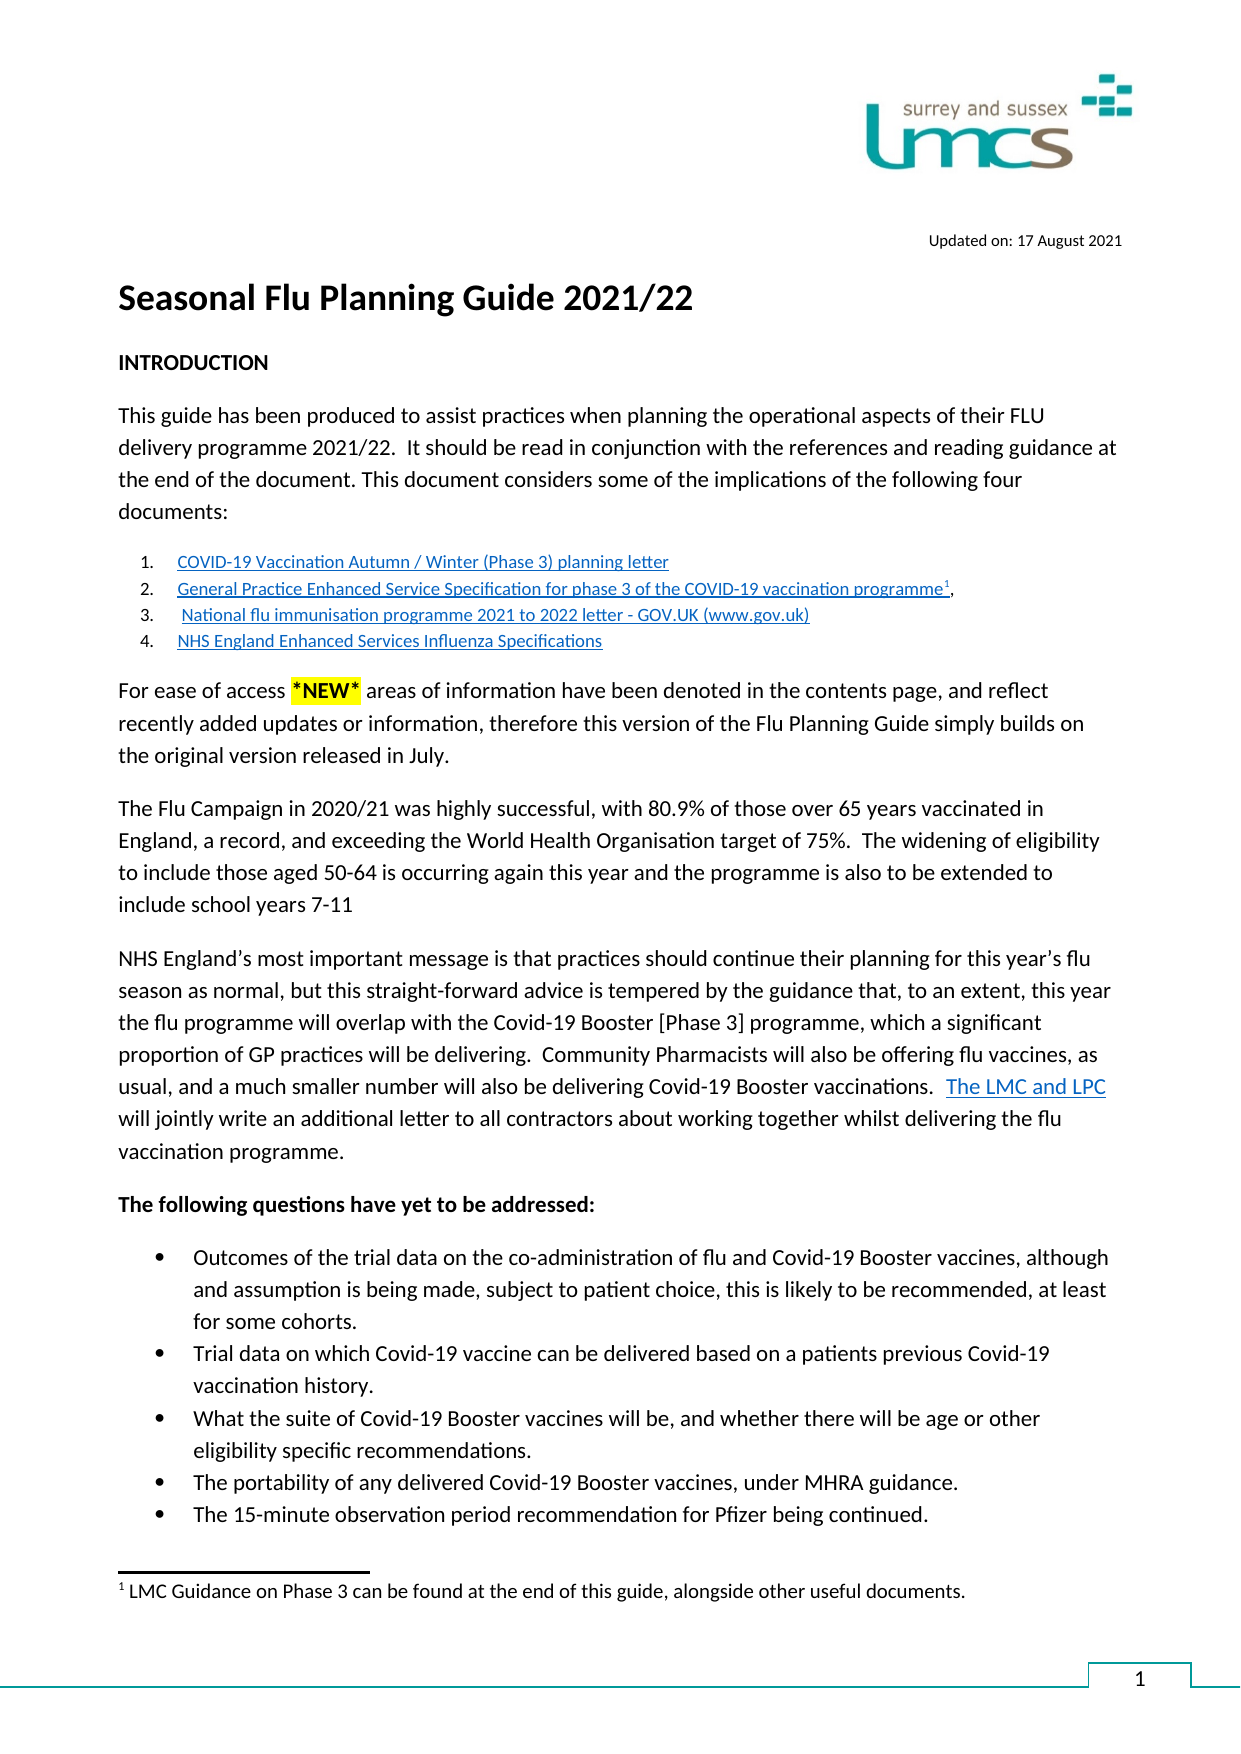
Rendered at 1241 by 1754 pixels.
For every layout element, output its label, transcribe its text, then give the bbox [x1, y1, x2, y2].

list The 15-minute observation period recommendation for Pfizer being continued. [156, 1500, 1122, 1528]
text NHS England’s most important message is that practices should continue their planning for this year’s flu season as normal, but this straight-forward advice is tempered by the guidance that, to an extent, this year the flu programme will overlap with the Covid-19 Booster [Phase 3] programme, which a significant proportion of GP practices will be delivering. Community Pharmacists will also be offering flu vaccines, as usual, and a much smaller number will also be delivering Covid-19 Booster vaccinations. The LMC and LPC will jointly write an additional letter to all contractors about working together whilst delivering the flu vaccination programme. [118, 944, 1122, 1165]
picture [849, 61, 1149, 183]
text The Flu Campaign in 2020/21 was highly successful, with 80.9% of those over 65 years vaccinated in England, a record, and exceeding the World Health Organisation target of 75%. The widening of eligibility to include those aged 50-64 is occurring again this year and the programme is also to be extended to include school years 7-11 [118, 794, 1122, 919]
list The portability of any delivered Covid-19 Booster vaccines, under MHRA guidance. [156, 1468, 1122, 1496]
text INTRODUCTION [118, 348, 1122, 376]
text The following questions have yet to be addressed: [118, 1190, 1122, 1218]
list National flu immunisation programme 2021 to 2022 letter - GOV.UK (www.gov.uk) [140, 603, 1122, 626]
list Outcomes of the trial data on the co-administration of flu and Covid-19 Booster vaccines, although and assumption is being made, subject to patient choice, this is likely to be recommended, at least for some cohorts. [156, 1243, 1122, 1335]
list General Practice Enhanced Service Specification for phase 3 of the COVID-19 vaccination programme, [140, 577, 1122, 600]
text This guide has been produced to assist practices when planning the operational aspects of their FLU delivery programme 2021/22. It should be read in conjunction with the references and reading guidance at the end of the document. This document considers some of the implications of the following four documents: [118, 401, 1122, 525]
list COVID-19 Vaccination Autumn / Winter (Phase 3) planning letter [140, 550, 1122, 573]
text Updated on: 17 August 2021 [118, 230, 1122, 250]
text Seasonal Flu Planning Guide 2021/22 [118, 274, 1122, 320]
list NHS England Enhanced Services Influenza Specifications [140, 629, 1122, 652]
text For ease of access *NEW* areas of information have been denoted in the contents page, and reflect recently added updates or information, therefore this version of the Flu Planning Guide simply builds on the original version released in July. [118, 677, 1122, 769]
list Trial data on which Covid-19 vaccine can be delivered based on a patients previous Covid-19 vaccination history. [156, 1339, 1122, 1399]
list What the suite of Covid-19 Booster vaccines will be, and whether there will be age or other eligibility specific recommendations. [156, 1404, 1122, 1464]
